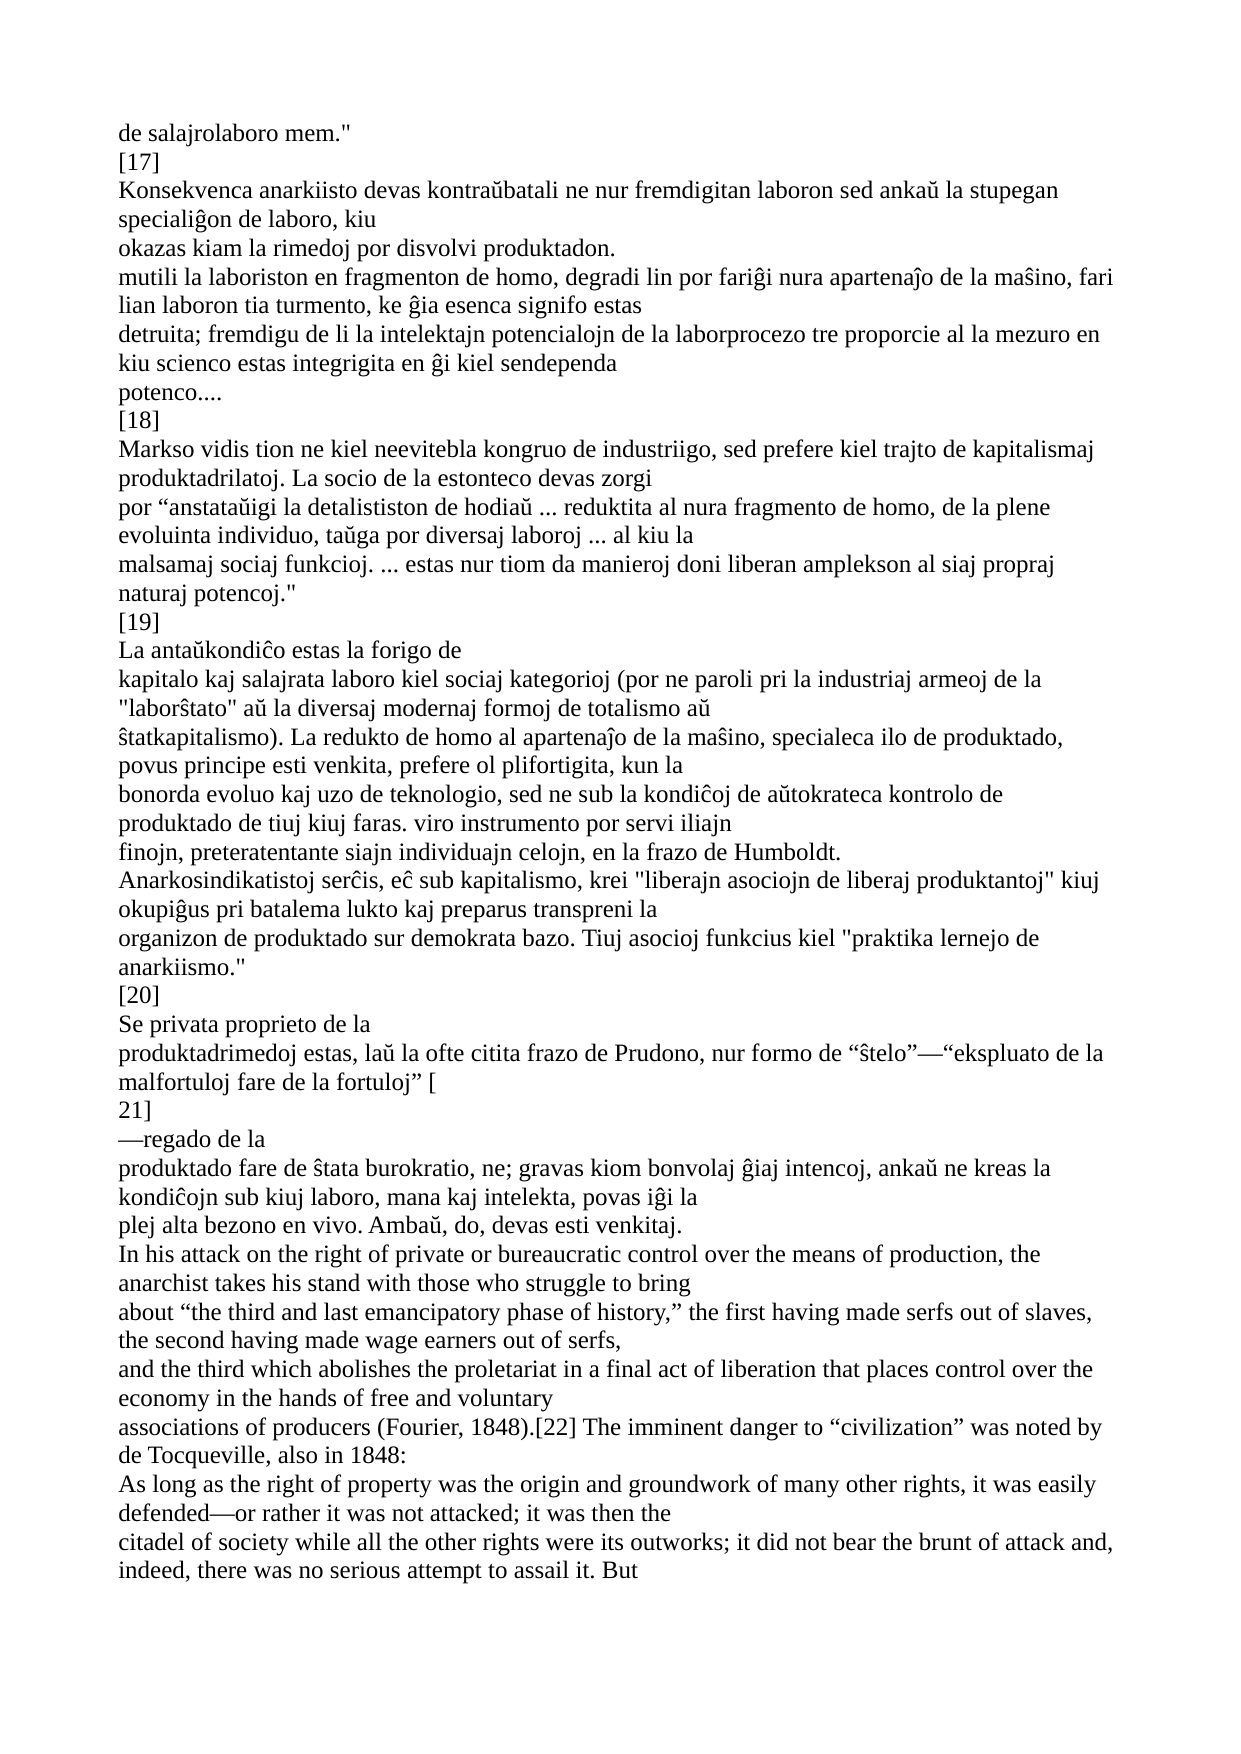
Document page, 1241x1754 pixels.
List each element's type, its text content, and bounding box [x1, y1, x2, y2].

text citadel of society while all the other rights were its outworks; it did not bear the brunt of attack and, indeed, there was no serious attempt to assail it. But [118, 1527, 1122, 1584]
text 21] [118, 1096, 1122, 1124]
text potenco.... [118, 377, 1122, 406]
text Se privata proprieto de la [118, 1009, 1122, 1038]
text Anarkosindikatistoj serĉis, eĉ sub kapitalismo, krei "liberajn asociojn de liberaj produktantoj" kiuj okupiĝus pri batalema lukto kaj preparus transpreni la [118, 866, 1122, 923]
text associations of producers (Fourier, 1848).[22] The imminent danger to “civilization” was noted by de Tocqueville, also in 1848: [118, 1412, 1122, 1469]
text Konsekvenca anarkiisto devas kontraŭbatali ne nur fremdigitan laboron sed ankaŭ la stupegan specialiĝon de laboro, kiu [118, 176, 1122, 233]
text [19] [118, 607, 1122, 636]
text finojn, preteratentante siajn individuajn celojn, en la frazo de Humboldt. [118, 837, 1122, 866]
text ŝtatkapitalismo). La redukto de homo al apartenaĵo de la maŝino, specialeca ilo de produktado, povus principe esti venkita, prefere ol plifortigita, kun la [118, 722, 1122, 779]
text [18] [118, 406, 1122, 434]
text de salajrolaboro mem." [118, 118, 1122, 147]
text kapitalo kaj salajrata laboro kiel sociaj kategorioj (por ne paroli pri la industriaj armeoj de la "laborŝtato" aŭ la diversaj modernaj formoj de totalismo aŭ [118, 664, 1122, 722]
text about “the third and last emancipatory phase of history,” the first having made serfs out of slaves, the second having made wage earners out of serfs, [118, 1297, 1122, 1354]
text —regado de la [118, 1124, 1122, 1153]
text bonorda evoluo kaj uzo de teknologio, sed ne sub la kondiĉoj de aŭtokrateca kontrolo de produktado de tiuj kiuj faras. viro instrumento por servi iliajn [118, 779, 1122, 837]
text and the third which abolishes the proletariat in a final act of liberation that places control over the economy in the hands of free and voluntary [118, 1354, 1122, 1412]
text As long as the right of property was the origin and groundwork of many other rights, it was easily defended—or rather it was not attacked; it was then the [118, 1469, 1122, 1527]
text Markso vidis tion ne kiel neevitebla kongruo de industriigo, sed prefere kiel trajto de kapitalismaj produktadrilatoj. La socio de la estonteco devas zorgi [118, 434, 1122, 492]
text por “anstataŭigi la detalististon de hodiaŭ ... reduktita al nura fragmento de homo, de la plene evoluinta individuo, taŭga por diversaj laboroj ... al kiu la [118, 492, 1122, 549]
text detruita; fremdigu de li la intelektajn potencialojn de la laborprocezo tre proporcie al la mezuro en kiu scienco estas integrigita en ĝi kiel sendependa [118, 319, 1122, 377]
text produktado fare de ŝtata burokratio, ne; gravas kiom bonvolaj ĝiaj intencoj, ankaŭ ne kreas la kondiĉojn sub kiuj laboro, mana kaj intelekta, povas iĝi la [118, 1153, 1122, 1211]
text produktadrimedoj estas, laŭ la ofte citita frazo de Prudono, nur formo de “ŝtelo”—“ekspluato de la malfortuloj fare de la fortuloj” [ [118, 1038, 1122, 1096]
text [17] [118, 147, 1122, 176]
text malsamaj sociaj funkcioj. ... estas nur tiom da manieroj doni liberan amplekson al siaj propraj naturaj potencoj." [118, 549, 1122, 607]
text mutili la laboriston en fragmenton de homo, degradi lin por fariĝi nura apartenaĵo de la maŝino, fari lian laboron tia turmento, ke ĝia esenca signifo estas [118, 262, 1122, 319]
text [20] [118, 981, 1122, 1009]
text La antaŭkondiĉo estas la forigo de [118, 636, 1122, 664]
text organizon de produktado sur demokrata bazo. Tiuj asocioj funkcius kiel "praktika lernejo de anarkiismo." [118, 923, 1122, 981]
text plej alta bezono en vivo. Ambaŭ, do, devas esti venkitaj. [118, 1211, 1122, 1239]
text In his attack on the right of private or bureaucratic control over the means of production, the anarchist takes his stand with those who struggle to bring [118, 1239, 1122, 1297]
text okazas kiam la rimedoj por disvolvi produktadon. [118, 233, 1122, 262]
